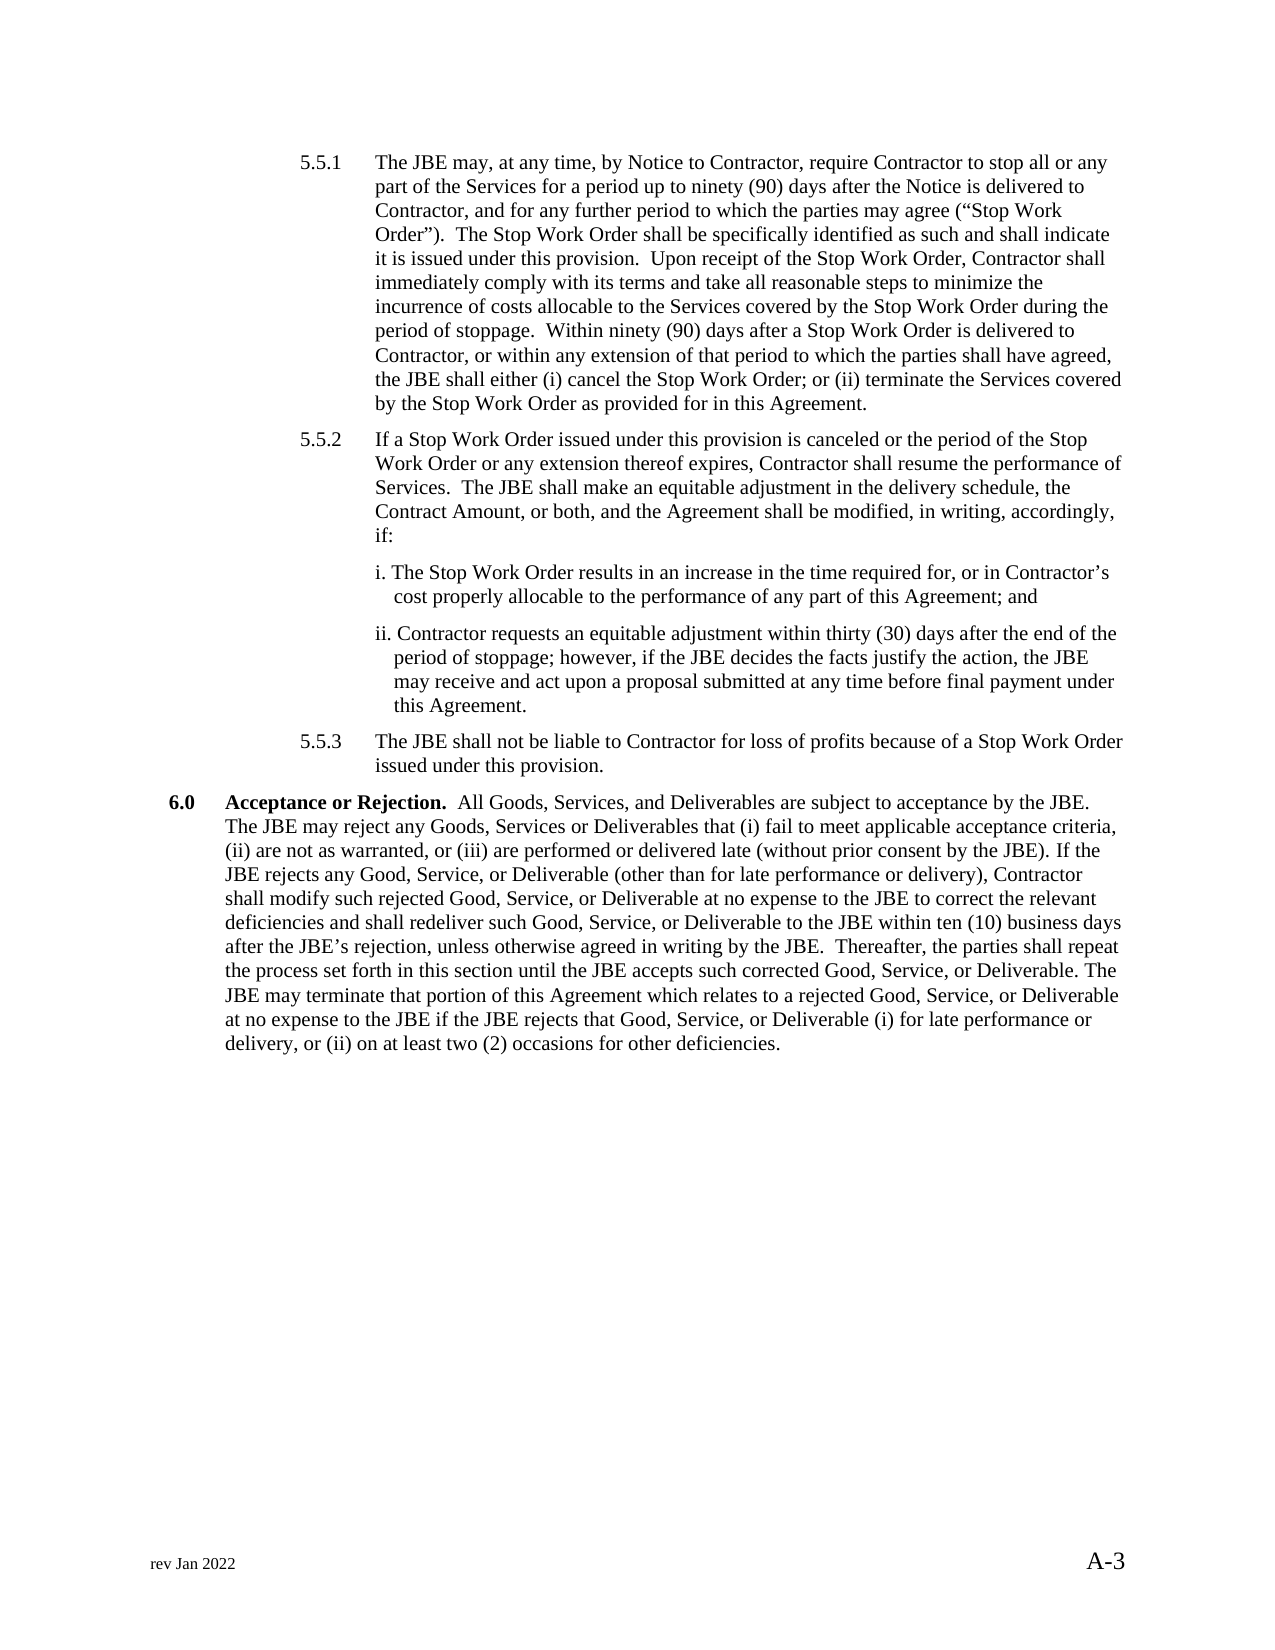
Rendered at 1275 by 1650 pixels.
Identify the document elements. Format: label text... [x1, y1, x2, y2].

list The JBE shall not be liable to Contractor for loss of profits because of a Stop Work Order issued under this provision. [300, 729, 1125, 777]
text i. The Stop Work Order results in an increase in the time required for, or in Contractor’s cost properly allocable to the performance of any part of this Agreement; and [375, 560, 1125, 608]
list Acceptance or Rejection. All Goods, Services, and Deliverables are subject to acceptance by the JBE. The JBE may reject any Goods, Services or Deliverables that (i) fail to meet applicable acceptance criteria, (ii) are not as warranted, or (iii) are performed or delivered late (without prior consent by the JBE). If the JBE rejects any Good, Service, or Deliverable (other than for late performance or delivery), Contractor shall modify such rejected Good, Service, or Deliverable at no expense to the JBE to correct the relevant deficiencies and shall redeliver such Good, Service, or Deliverable to the JBE within ten (10) business days after the JBE’s rejection, unless otherwise agreed in writing by the JBE. Thereafter, the parties shall repeat the process set forth in this section until the JBE accepts such corrected Good, Service, or Deliverable. The JBE may terminate that portion of this Agreement which relates to a rejected Good, Service, or Deliverable at no expense to the JBE if the JBE rejects that Good, Service, or Deliverable (i) for late performance or delivery, or (ii) on at least two (2) occasions for other deficiencies. [169, 790, 1125, 1055]
list If a Stop Work Order issued under this provision is canceled or the period of the Stop Work Order or any extension thereof expires, Contractor shall resume the performance of Services. The JBE shall make an equitable adjustment in the delivery schedule, the Contract Amount, or both, and the Agreement shall be modified, in writing, accordingly, if: [300, 427, 1125, 547]
text ii. Contractor requests an equitable adjustment within thirty (30) days after the end of the period of stoppage; however, if the JBE decides the facts justify the action, the JBE may receive and act upon a proposal submitted at any time before final payment under this Agreement. [375, 621, 1125, 717]
list The JBE may, at any time, by Notice to Contractor, require Contractor to stop all or any part of the Services for a period up to ninety (90) days after the Notice is delivered to Contractor, and for any further period to which the parties may agree (“Stop Work Order”). The Stop Work Order shall be specifically identified as such and shall indicate it is issued under this provision. Upon receipt of the Stop Work Order, Contractor shall immediately comply with its terms and take all reasonable steps to minimize the incurrence of costs allocable to the Services covered by the Stop Work Order during the period of stoppage. Within ninety (90) days after a Stop Work Order is delivered to Contractor, or within any extension of that period to which the parties shall have agreed, the JBE shall either (i) cancel the Stop Work Order; or (ii) terminate the Services covered by the Stop Work Order as provided for in this Agreement. [300, 150, 1125, 415]
